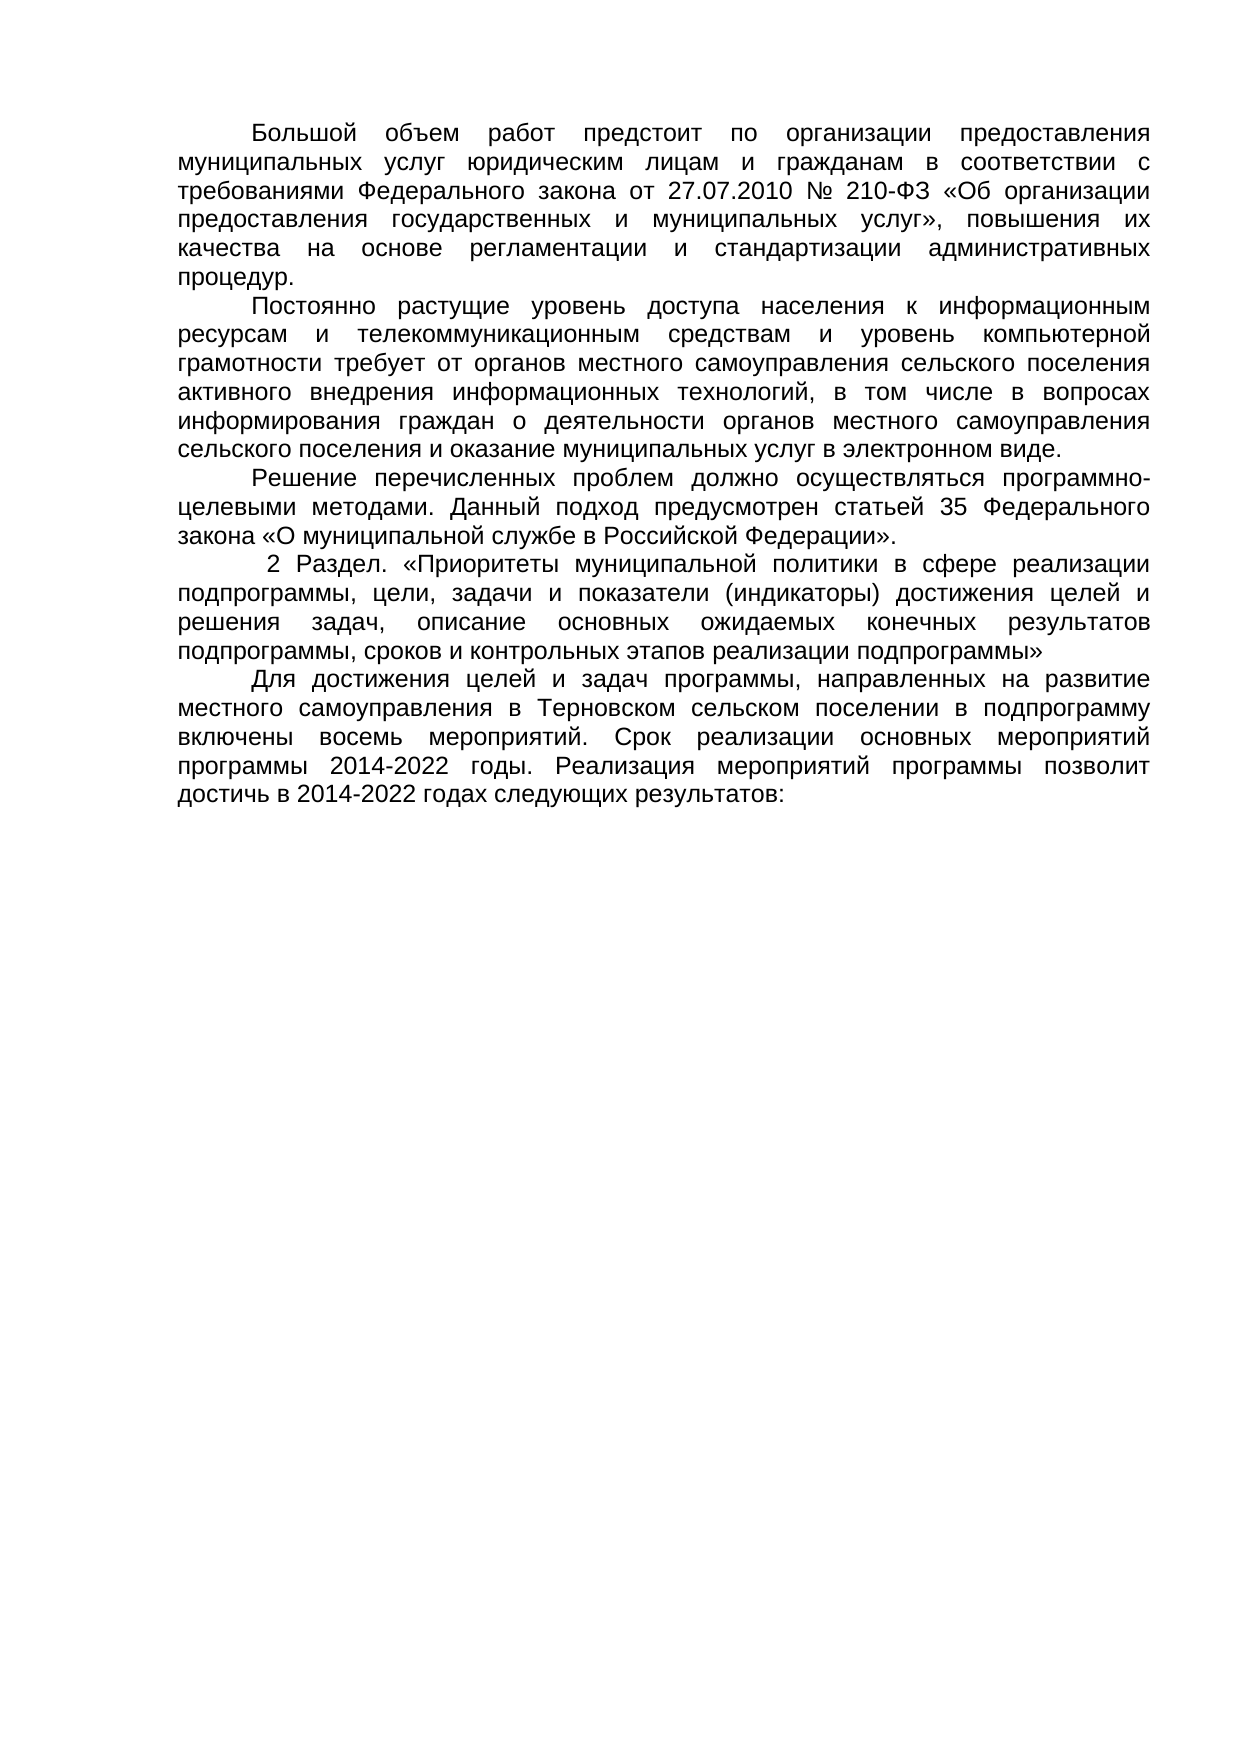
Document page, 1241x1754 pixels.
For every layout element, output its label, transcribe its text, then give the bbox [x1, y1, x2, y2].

text 2 Раздел. «Приоритеты муниципальной политики в сфере реализации подпрограммы, цели, задачи и показатели (индикаторы) достижения целей и решения задач, описание основных ожидаемых конечных результатов подпрограммы, сроков и контрольных этапов реализации подпрограммы» [177, 549, 1152, 664]
text Большой объем работ предстоит по организации предоставления муниципальных услуг юридическим лицам и гражданам в соответствии с требованиями Федерального закона от 27.07.2010 № 210-ФЗ «Об организации предоставления государственных и муниципальных услуг», повышения их качества на основе регламентации и стандартизации административных процедур. [177, 118, 1152, 291]
text Для достижения целей и задач программы, направленных на развитие местного самоуправления в Терновском сельском поселении в подпрограмму включены восемь мероприятий. Срок реализации основных мероприятий программы 2014-2022 годы. Реализация мероприятий программы позволит достичь в 2014-2022 годах следующих результатов: [177, 664, 1152, 808]
text Постоянно растущие уровень доступа населения к информационным ресурсам и телекоммуникационным средствам и уровень компьютерной грамотности требует от органов местного самоуправления сельского поселения активного внедрения информационных технологий, в том числе в вопросах информирования граждан о деятельности органов местного самоуправления сельского поселения и оказание муниципальных услуг в электронном виде. [177, 291, 1152, 463]
text Решение перечисленных проблем должно осуществляться программно-целевыми методами. Данный подход предусмотрен статьей 35 Федерального закона «О муниципальной службе в Российской Федерации». [177, 463, 1152, 549]
